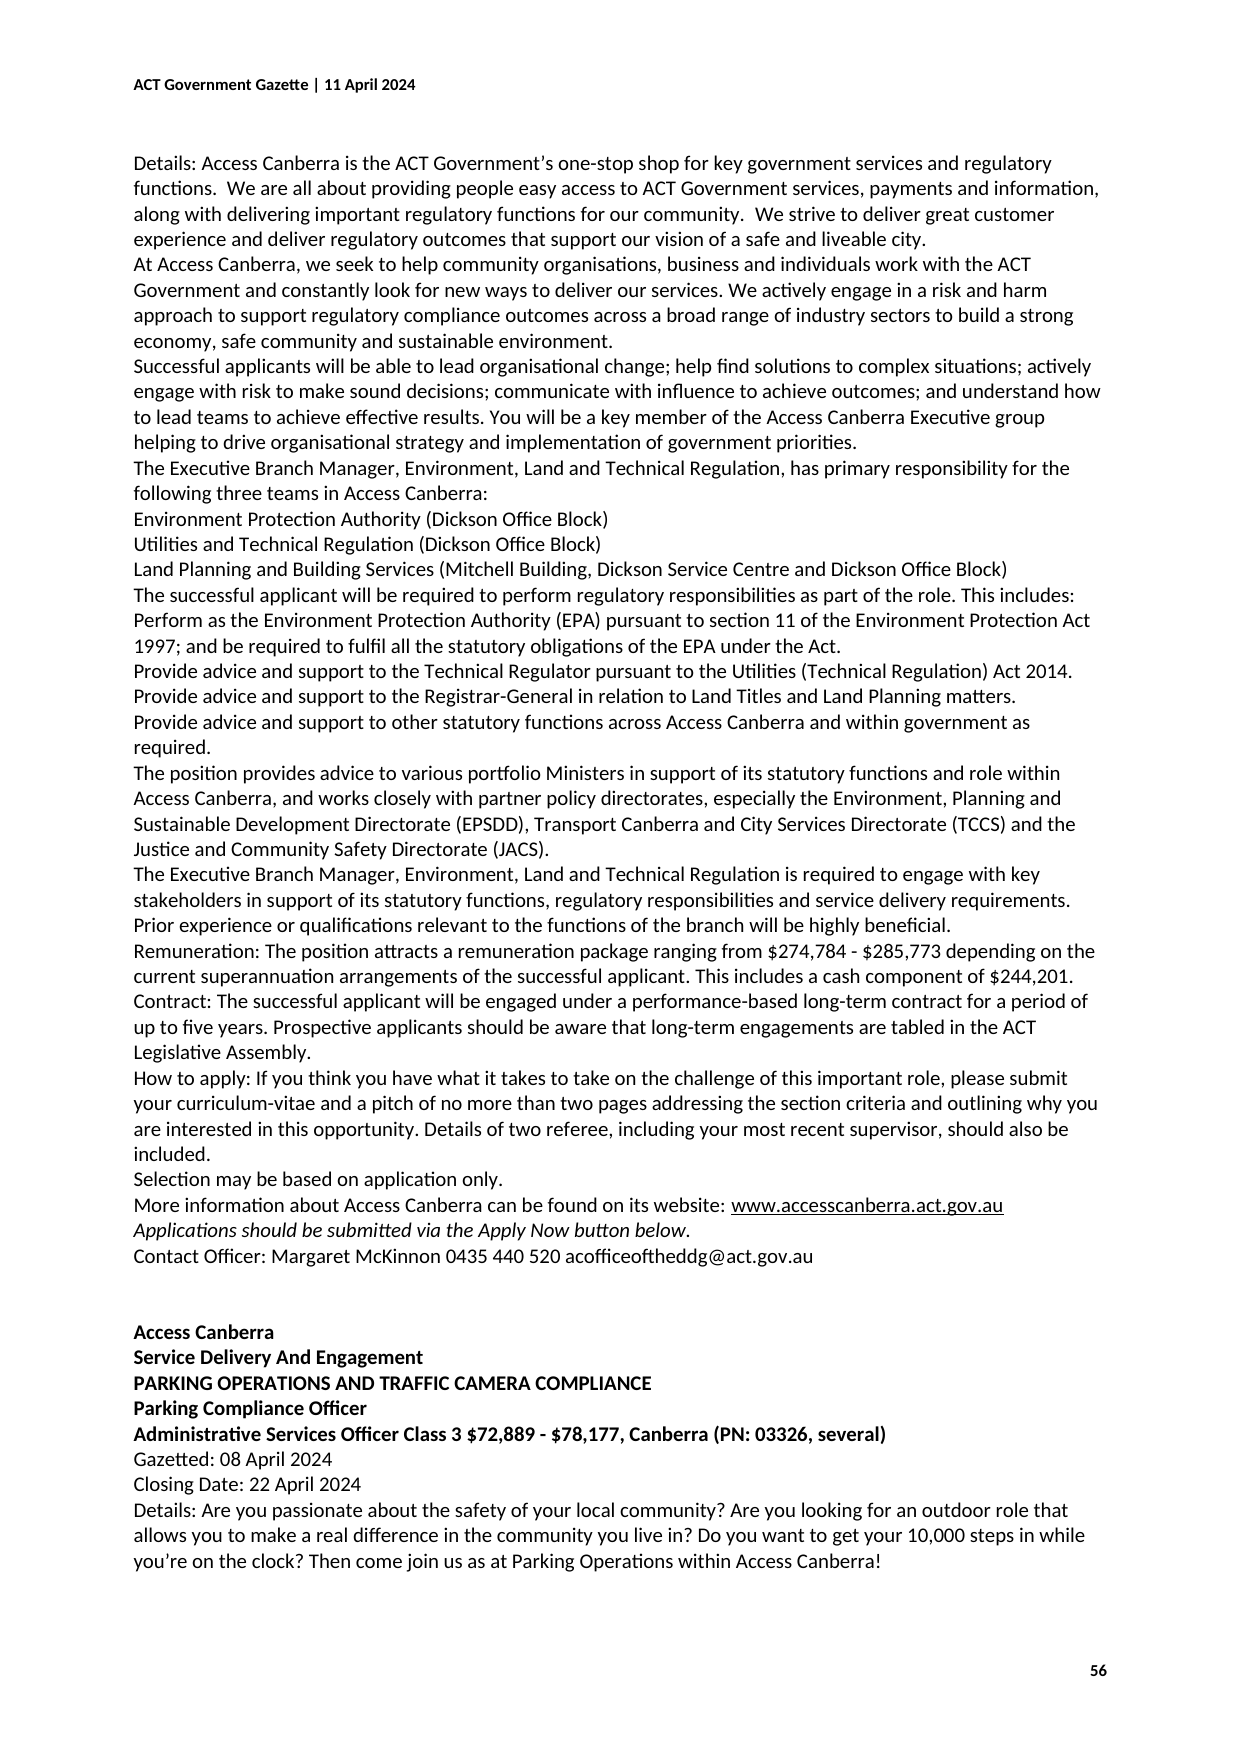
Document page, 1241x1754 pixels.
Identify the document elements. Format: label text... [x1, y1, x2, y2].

text Prior experience or qualifications relevant to the functions of the branch will be highly beneficial. [133, 912, 1107, 938]
text Closing Date: 22 April 2024 [133, 1472, 1107, 1497]
text How to apply: If you think you have what it takes to take on the challenge of this important role, please submit your curriculum-vitae and a pitch of no more than two pages addressing the section criteria and outlining why you are interested in this opportunity. Details of two referee, including your most recent supervisor, should also be included. [133, 1065, 1107, 1167]
text PARKING OPERATIONS AND TRAFFIC CAMERA COMPLIANCE [133, 1370, 1107, 1395]
text Contact Officer: Margaret McKinnon 0435 440 520 acofficeoftheddg@act.gov.au [133, 1243, 1107, 1268]
text Service Delivery And Engagement [133, 1344, 1107, 1370]
text Details: Access Canberra is the ACT Government’s one-stop shop for key government services and regulatory functions. We are all about providing people easy access to ACT Government services, payments and information, along with delivering important regulatory functions for our community. We strive to deliver great customer experience and deliver regulatory outcomes that support our vision of a safe and liveable city. [133, 150, 1107, 252]
text Selection may be based on application only. [133, 1167, 1107, 1192]
text Gazetted: 08 April 2024 [133, 1446, 1107, 1472]
text Environment Protection Authority (Dickson Office Block) [133, 506, 1107, 531]
text More information about Access Canberra can be found on its website: www.accesscanberra.act.gov.au [133, 1192, 1107, 1217]
text Utilities and Technical Regulation (Dickson Office Block) [133, 531, 1107, 557]
text Provide advice and support to other statutory functions across Access Canberra and within government as required. [133, 709, 1107, 760]
text Applications should be submitted via the Apply Now button below. [133, 1217, 1107, 1243]
text Perform as the Environment Protection Authority (EPA) pursuant to section 11 of the Environment Protection Act 1997; and be required to fulfil all the statutory obligations of the EPA under the Act. [133, 607, 1107, 658]
text The position provides advice to various portfolio Ministers in support of its statutory functions and role within Access Canberra, and works closely with partner policy directorates, especially the Environment, Planning and Sustainable Development Directorate (EPSDD), Transport Canberra and City Services Directorate (TCCS) and the Justice and Community Safety Directorate (JACS). [133, 760, 1107, 862]
text Details: Are you passionate about the safety of your local community? Are you looking for an outdoor role that allows you to make a real difference in the community you live in? Do you want to get your 10,000 steps in while you’re on the clock? Then come join us as at Parking Operations within Access Canberra! [133, 1497, 1107, 1573]
text At Access Canberra, we seek to help community organisations, business and individuals work with the ACT Government and constantly look for new ways to deliver our services. We actively engage in a risk and harm approach to support regulatory compliance outcomes across a broad range of industry sectors to build a strong economy, safe community and sustainable environment. [133, 252, 1107, 353]
text The successful applicant will be required to perform regulatory responsibilities as part of the role. This includes: [133, 582, 1107, 607]
text Provide advice and support to the Technical Regulator pursuant to the Utilities (Technical Regulation) Act 2014. [133, 658, 1107, 684]
text The Executive Branch Manager, Environment, Land and Technical Regulation, has primary responsibility for the following three teams in Access Canberra: [133, 455, 1107, 506]
text Remuneration: The position attracts a remuneration package ranging from $274,784 - $285,773 depending on the current superannuation arrangements of the successful applicant. This includes a cash component of $244,201. [133, 938, 1107, 989]
text Access Canberra [133, 1319, 1107, 1344]
text The Executive Branch Manager, Environment, Land and Technical Regulation is required to engage with key stakeholders in support of its statutory functions, regulatory responsibilities and service delivery requirements. [133, 862, 1107, 912]
text Parking Compliance Officer [133, 1395, 1107, 1421]
text Administrative Services Officer Class 3 $72,889 - $78,177, Canberra (PN: 03326, several) [133, 1421, 1107, 1446]
text Provide advice and support to the Registrar-General in relation to Land Titles and Land Planning matters. [133, 684, 1107, 709]
text Contract: The successful applicant will be engaged under a performance-based long-term contract for a period of up to five years. Prospective applicants should be aware that long-term engagements are tabled in the ACT Legislative Assembly. [133, 989, 1107, 1065]
text Land Planning and Building Services (Mitchell Building, Dickson Service Centre and Dickson Office Block) [133, 557, 1107, 582]
text Successful applicants will be able to lead organisational change; help find solutions to complex situations; actively engage with risk to make sound decisions; communicate with influence to achieve outcomes; and understand how to lead teams to achieve effective results. You will be a key member of the Access Canberra Executive group helping to drive organisational strategy and implementation of government priorities. [133, 353, 1107, 455]
